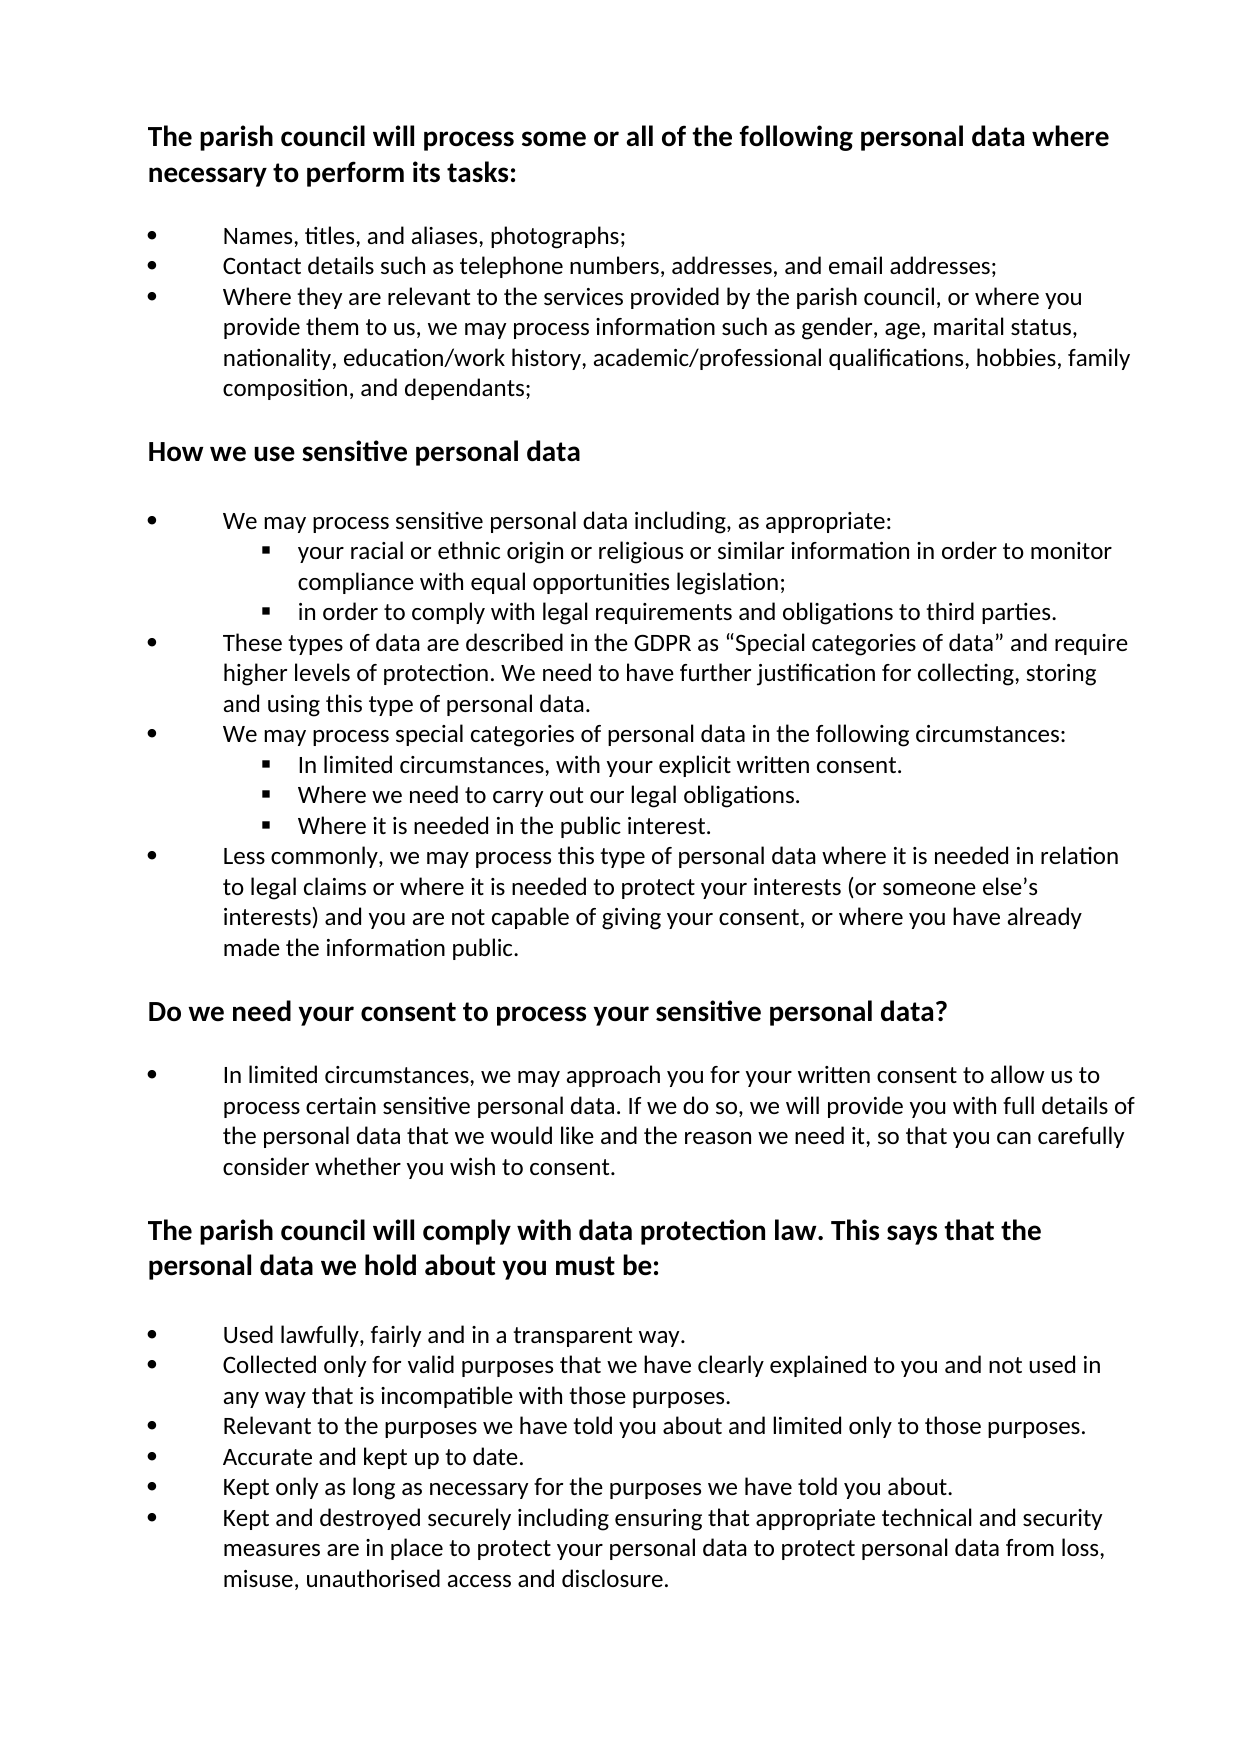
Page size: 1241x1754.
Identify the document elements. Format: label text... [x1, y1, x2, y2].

list We may process special categories of personal data in the following circumstances: [148, 718, 1140, 749]
text Do we need your consent to process your sensitive personal data? [148, 993, 1140, 1029]
list your racial or ethnic origin or religious or similar information in order to monitor compliance with equal opportunities legislation; [260, 535, 1140, 596]
text How we use sensitive personal data [148, 433, 1140, 469]
list We may process sensitive personal data including, as appropriate: [148, 505, 1140, 535]
text The parish council will process some or all of the following personal data where necessary to perform its tasks: [148, 118, 1140, 189]
list Where we need to carry out our legal obligations. [260, 779, 1140, 810]
list Used lawfully, fairly and in a transparent way. [148, 1319, 1140, 1349]
list in order to comply with legal requirements and obligations to third parties. [260, 596, 1140, 627]
list These types of data are described in the GDPR as “Special categories of data” and require higher levels of protection. We need to have further justification for collecting, storing and using this type of personal data. [148, 627, 1140, 718]
list Where it is needed in the public interest. [260, 810, 1140, 841]
list Less commonly, we may process this type of personal data where it is needed in relation to legal claims or where it is needed to protect your interests (or someone else’s interests) and you are not capable of giving your consent, or where you have already made the information public. [148, 841, 1140, 963]
list Kept and destroyed securely including ensuring that appropriate technical and security measures are in place to protect your personal data to protect personal data from loss, misuse, unauthorised access and disclosure. [148, 1502, 1140, 1593]
text The parish council will comply with data protection law. This says that the personal data we hold about you must be: [148, 1212, 1140, 1283]
list In limited circumstances, we may approach you for your written consent to allow us to process certain sensitive personal data. If we do so, we will provide you with full details of the personal data that we would like and the reason we need it, so that you can carefully consider whether you wish to consent. [148, 1059, 1140, 1181]
list Where they are relevant to the services provided by the parish council, or where you provide them to us, we may process information such as gender, age, marital status, nationality, education/work history, academic/professional qualifications, hobbies, family composition, and dependants; [148, 281, 1140, 403]
list Kept only as long as necessary for the purposes we have told you about. [148, 1471, 1140, 1502]
list Accurate and kept up to date. [148, 1441, 1140, 1471]
list Contact details such as telephone numbers, addresses, and email addresses; [148, 250, 1140, 281]
list Names, titles, and aliases, photographs; [148, 220, 1140, 250]
list Relevant to the purposes we have told you about and limited only to those purposes. [148, 1410, 1140, 1441]
list In limited circumstances, with your explicit written consent. [260, 749, 1140, 779]
list Collected only for valid purposes that we have clearly explained to you and not used in any way that is incompatible with those purposes. [148, 1349, 1140, 1410]
